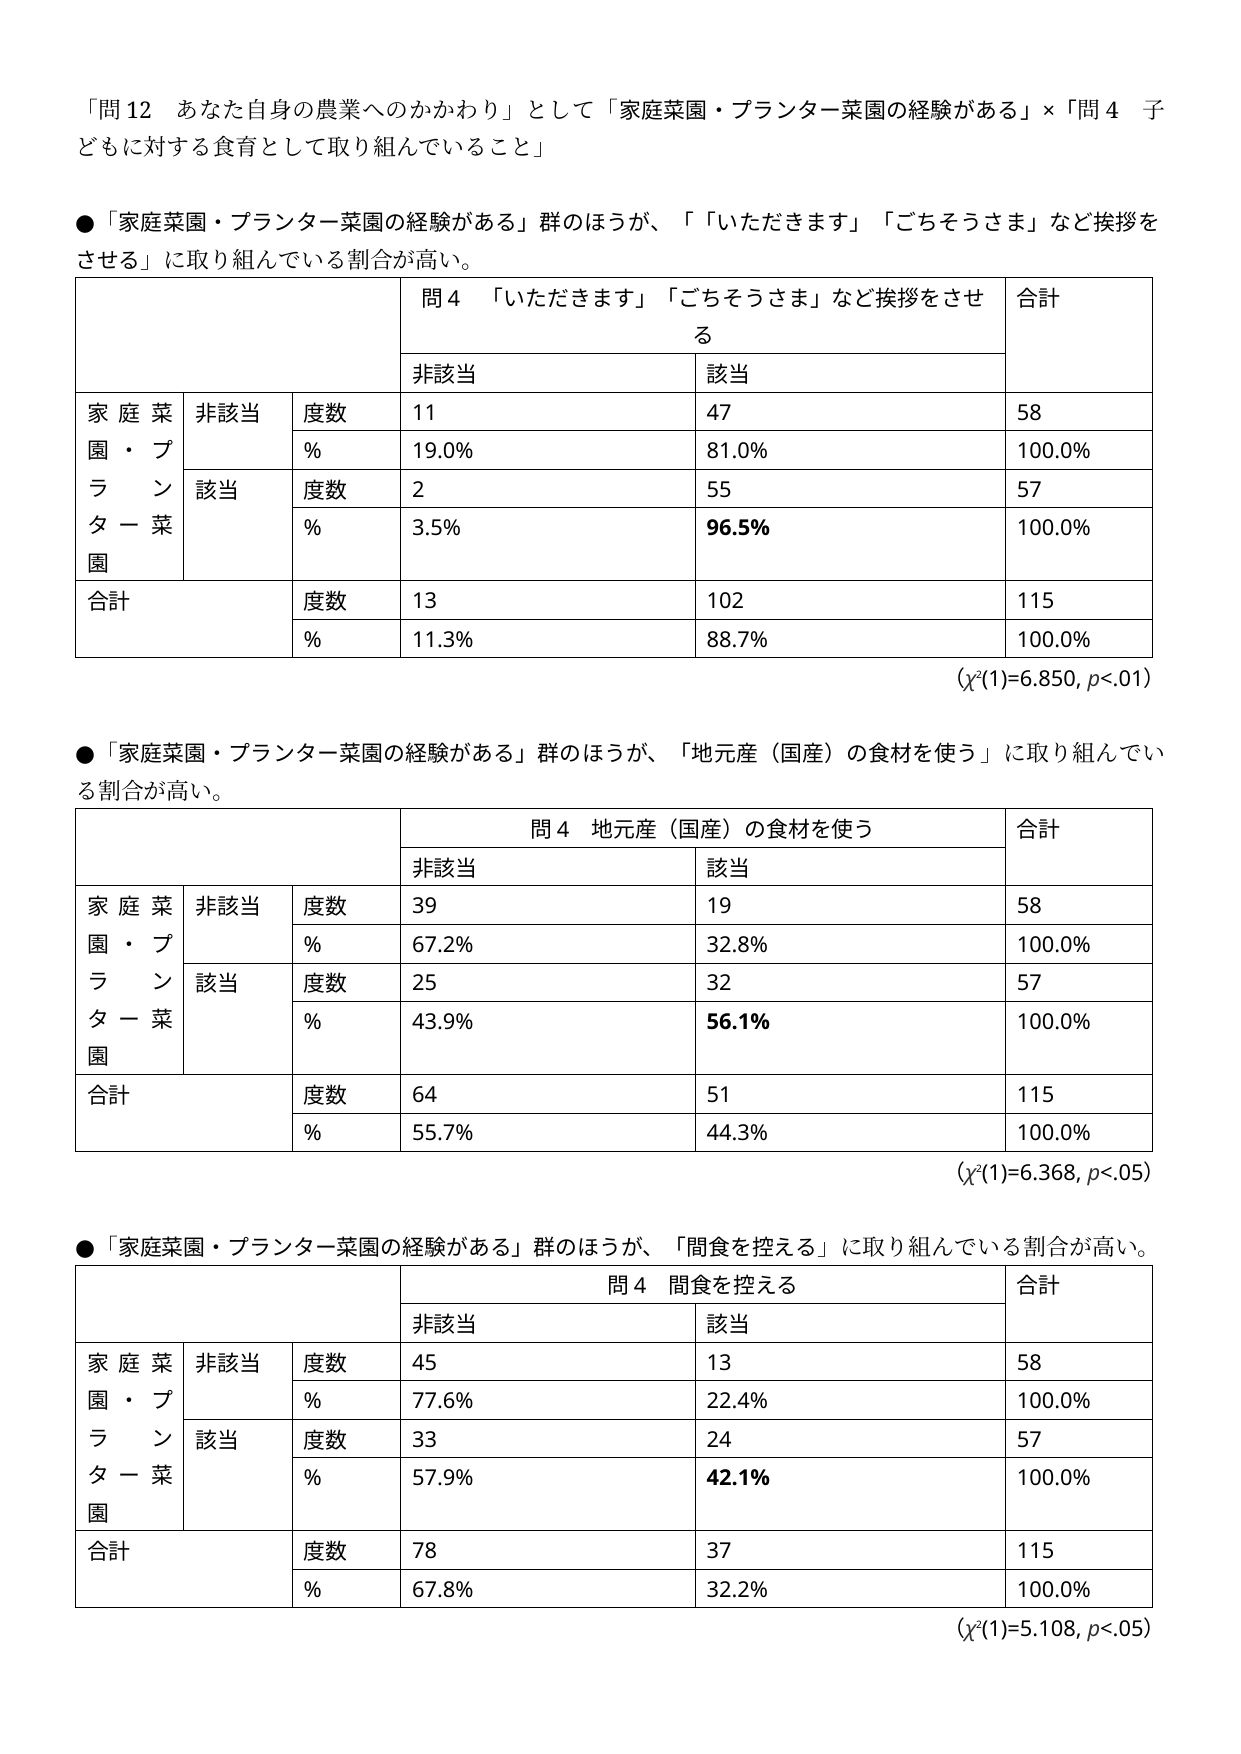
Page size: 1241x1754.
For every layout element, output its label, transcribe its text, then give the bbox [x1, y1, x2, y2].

table_cell 44.3% [696, 1114, 1005, 1151]
table_cell 度数 [293, 886, 400, 924]
table_cell 100.0% [1006, 1458, 1152, 1530]
table_cell 64 [401, 1075, 695, 1112]
table_cell 67.8% [401, 1570, 695, 1607]
table_cell 度数 [293, 1075, 400, 1112]
table_cell 該当 [696, 1304, 1005, 1342]
table_cell 該当 [184, 1420, 292, 1530]
table_cell 度数 [293, 1343, 400, 1380]
table_header 問4 間食を控える [401, 1266, 1005, 1303]
table_cell 77.6% [401, 1381, 695, 1419]
table_cell 37 [696, 1531, 1005, 1569]
table_cell 100.0% [1006, 1570, 1152, 1607]
table_cell 100.0% [1006, 1114, 1152, 1151]
table_cell 非該当 [401, 848, 695, 885]
table_cell 24 [696, 1420, 1005, 1457]
table_cell 非該当 [184, 393, 292, 469]
table_cell 度数 [293, 1420, 400, 1457]
table_cell 115 [1006, 1075, 1152, 1112]
table_cell % [293, 508, 400, 580]
table_cell 100.0% [1006, 925, 1152, 962]
table_cell 51 [696, 1075, 1005, 1112]
table_cell 度数 [293, 964, 400, 1001]
table_cell 58 [1006, 393, 1152, 430]
table_cell 該当 [184, 470, 292, 580]
table_cell 19 [696, 886, 1005, 924]
table_cell 非該当 [184, 1343, 292, 1419]
text （χ2(1)=5.108, p<.05） [75, 1608, 1165, 1646]
table_cell 22.4% [696, 1381, 1005, 1419]
table_cell 家庭菜園・プランター菜園 [76, 1343, 183, 1530]
table_cell % [293, 431, 400, 469]
table_cell % [293, 1381, 400, 1419]
table_cell 13 [696, 1343, 1005, 1380]
table_cell 3.5% [401, 508, 695, 580]
table_cell 81.0% [696, 431, 1005, 469]
table_header 問4 「いただきます」「ごちそうさま」など挨拶をさせる [401, 278, 1005, 353]
table_cell 55.7% [401, 1114, 695, 1151]
table_cell 32.2% [696, 1570, 1005, 1607]
table_cell 39 [401, 886, 695, 924]
table_cell 100.0% [1006, 431, 1152, 469]
table_cell % [293, 1002, 400, 1074]
table_header [76, 278, 400, 392]
table_cell 合計 [76, 1075, 292, 1151]
table_cell 56.1% [696, 1002, 1005, 1074]
table_cell 非該当 [184, 886, 292, 962]
text ●「家庭菜園・プランター菜園の経験がある」群のほうが、「地元産（国産）の食材を使う」に取り組んでいる割合が高い。 [75, 733, 1165, 808]
table_cell % [293, 1570, 400, 1607]
table_cell 家庭菜園・プランター菜園 [76, 886, 183, 1074]
table_cell 100.0% [1006, 1002, 1152, 1074]
table_cell 度数 [293, 581, 400, 619]
table_cell 45 [401, 1343, 695, 1380]
table_cell % [293, 1458, 400, 1530]
table_cell 該当 [696, 848, 1005, 885]
table_cell 合計 [76, 581, 292, 657]
table_cell 102 [696, 581, 1005, 619]
text （χ2(1)=6.850, p<.01） [75, 658, 1165, 696]
table_cell 58 [1006, 1343, 1152, 1380]
table_cell 非該当 [401, 1304, 695, 1342]
table_cell 11.3% [401, 620, 695, 657]
table_header [76, 1266, 400, 1342]
table_cell 非該当 [401, 354, 695, 392]
table_cell % [293, 925, 400, 962]
table_cell 55 [696, 470, 1005, 507]
table_header 問4 地元産（国産）の食材を使う [401, 809, 1005, 847]
table_cell 57 [1006, 1420, 1152, 1457]
table_cell 32.8% [696, 925, 1005, 962]
table_cell 19.0% [401, 431, 695, 469]
table_cell 115 [1006, 1531, 1152, 1569]
text 「問12 あなた自身の農業へのかかわり」として「家庭菜園・プランター菜園の経験がある」×「問4 子どもに対する食育として取り組んでいること」 [75, 89, 1165, 164]
text （χ2(1)=6.368, p<.05） [75, 1152, 1165, 1189]
text ●「家庭菜園・プランター菜園の経験がある」群のほうが、「「いただきます」「ごちそうさま」など挨拶をさせる」に取り組んでいる割合が高い。 [75, 202, 1165, 277]
table_cell 42.1% [696, 1458, 1005, 1530]
text ●「家庭菜園・プランター菜園の経験がある」群のほうが、「間食を控える」に取り組んでいる割合が高い。 [75, 1227, 1165, 1264]
table_header 合計 [1006, 278, 1152, 392]
table_cell 78 [401, 1531, 695, 1569]
table_cell 57 [1006, 470, 1152, 507]
table_cell % [293, 620, 400, 657]
table_header [76, 809, 400, 885]
table_cell 家庭菜園・プランター菜園 [76, 393, 183, 580]
table_cell 32 [696, 964, 1005, 1001]
table_cell 67.2% [401, 925, 695, 962]
table_cell 115 [1006, 581, 1152, 619]
table_cell 88.7% [696, 620, 1005, 657]
table_cell 58 [1006, 886, 1152, 924]
table_cell 13 [401, 581, 695, 619]
table_cell 57 [1006, 964, 1152, 1001]
table_cell 43.9% [401, 1002, 695, 1074]
table_header 合計 [1006, 809, 1152, 885]
table_cell 57.9% [401, 1458, 695, 1530]
table_cell 25 [401, 964, 695, 1001]
table_cell 100.0% [1006, 620, 1152, 657]
table_cell 33 [401, 1420, 695, 1457]
table_cell 100.0% [1006, 508, 1152, 580]
table_cell 100.0% [1006, 1381, 1152, 1419]
table_cell 合計 [76, 1531, 292, 1607]
table_cell 47 [696, 393, 1005, 430]
table_cell 度数 [293, 393, 400, 430]
table_cell 度数 [293, 1531, 400, 1569]
table_cell 96.5% [696, 508, 1005, 580]
table_cell % [293, 1114, 400, 1151]
table_cell 該当 [184, 964, 292, 1074]
table_cell 11 [401, 393, 695, 430]
table_cell 2 [401, 470, 695, 507]
table_header 合計 [1006, 1266, 1152, 1342]
table_cell 該当 [696, 354, 1005, 392]
table_cell 度数 [293, 470, 400, 507]
